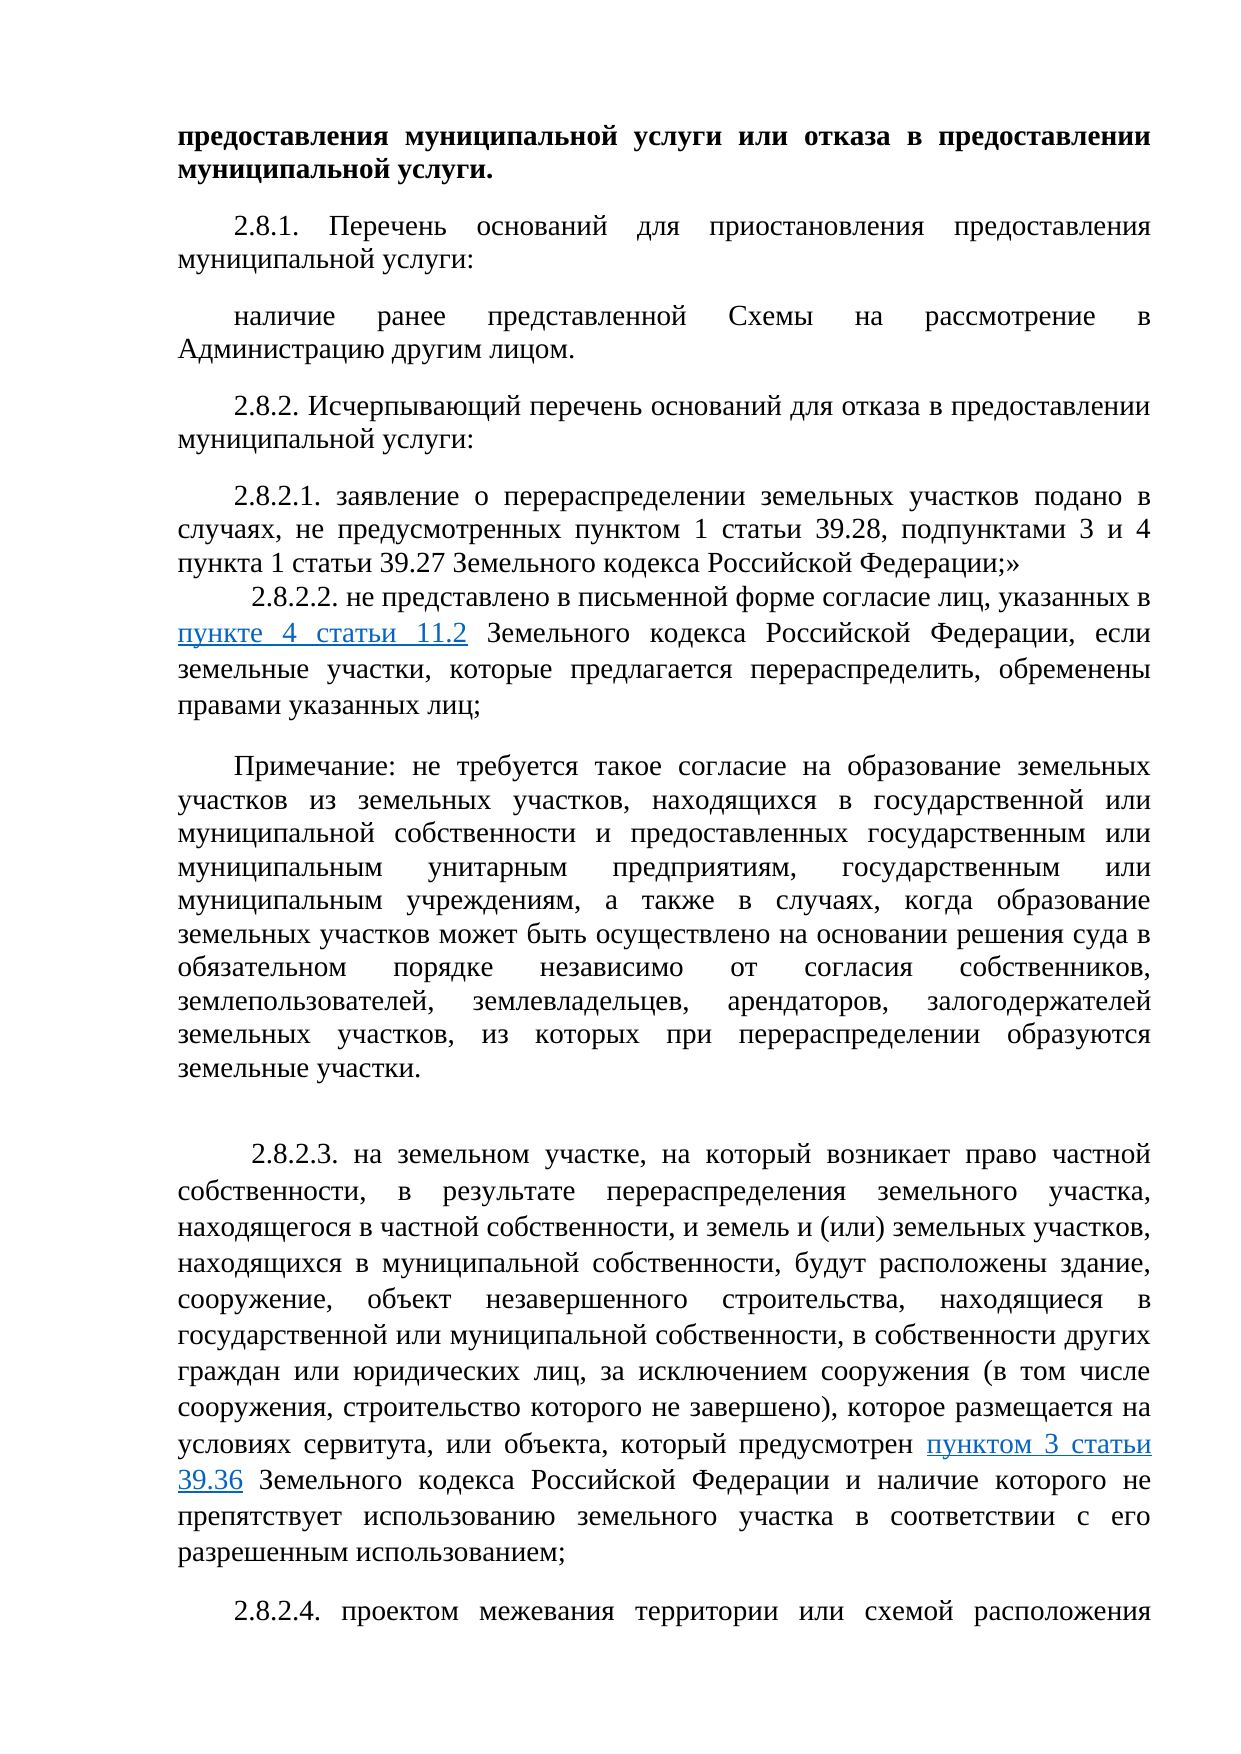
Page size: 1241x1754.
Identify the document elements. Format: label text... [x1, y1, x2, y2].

text Примечание: не требуется такое согласие на образование земельных участков из земельных участков, находящихся в государственной или муниципальной собственности и предоставленных государственным или муниципальным унитарным предприятиям, государственным или муниципальным учреждениям, а также в случаях, когда образование земельных участков может быть осуществлено на основании решения суда в обязательном порядке независимо от согласия собственников, землепользователей, землевладельцев, арендаторов, залогодержателей земельных участков, из которых при перераспределении образуются земельные участки. [177, 748, 1152, 1084]
text наличие ранее представленной Схемы на рассмотрение в Администрацию другим лицом. [177, 298, 1152, 365]
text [177, 118, 1152, 185]
text 2.8.2. Исчерпывающий перечень оснований для отказа в предоставлении муниципальной услуги: [177, 388, 1152, 455]
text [177, 1593, 1152, 1627]
text 2.8.2.1. заявление о перераспределении земельных участков подано в случаях, не предусмотренных пунктом 1 статьи 39.28, подпунктами 3 и 4 пункта 1 статьи 39.27 Земельного кодекса Российской Федерации;» [177, 478, 1152, 579]
text 2.8.2.3. на земельном участке, на который возникает право частной собственности, в результате перераспределения земельного участка, находящегося в частной собственности, и земель и (или) земельных участков, находящихся в муниципальной собственности, будут расположены здание, сооружение, объект незавершенного строительства, находящиеся в государственной или муниципальной собственности, в собственности других граждан или юридических лиц, за исключением сооружения (в том числе сооружения, строительство которого не завершено), которое размещается на условиях сервитута, или объекта, который предусмотрен пунктом 3 статьи 39.36 Земельного кодекса Российской Федерации и наличие которого не препятствует использованию земельного участка в соответствии с его разрешенным использованием; [177, 1137, 1152, 1568]
text 2.8.2.2. не представлено в письменной форме согласие лиц, указанных в пункте 4 статьи 11.2 Земельного кодекса Российской Федерации, если земельные участки, которые предлагается перераспределить, обременены правами указанных лиц; [177, 579, 1152, 721]
text 2.8.1. Перечень оснований для приостановления предоставления муниципальной услуги: [177, 208, 1152, 275]
